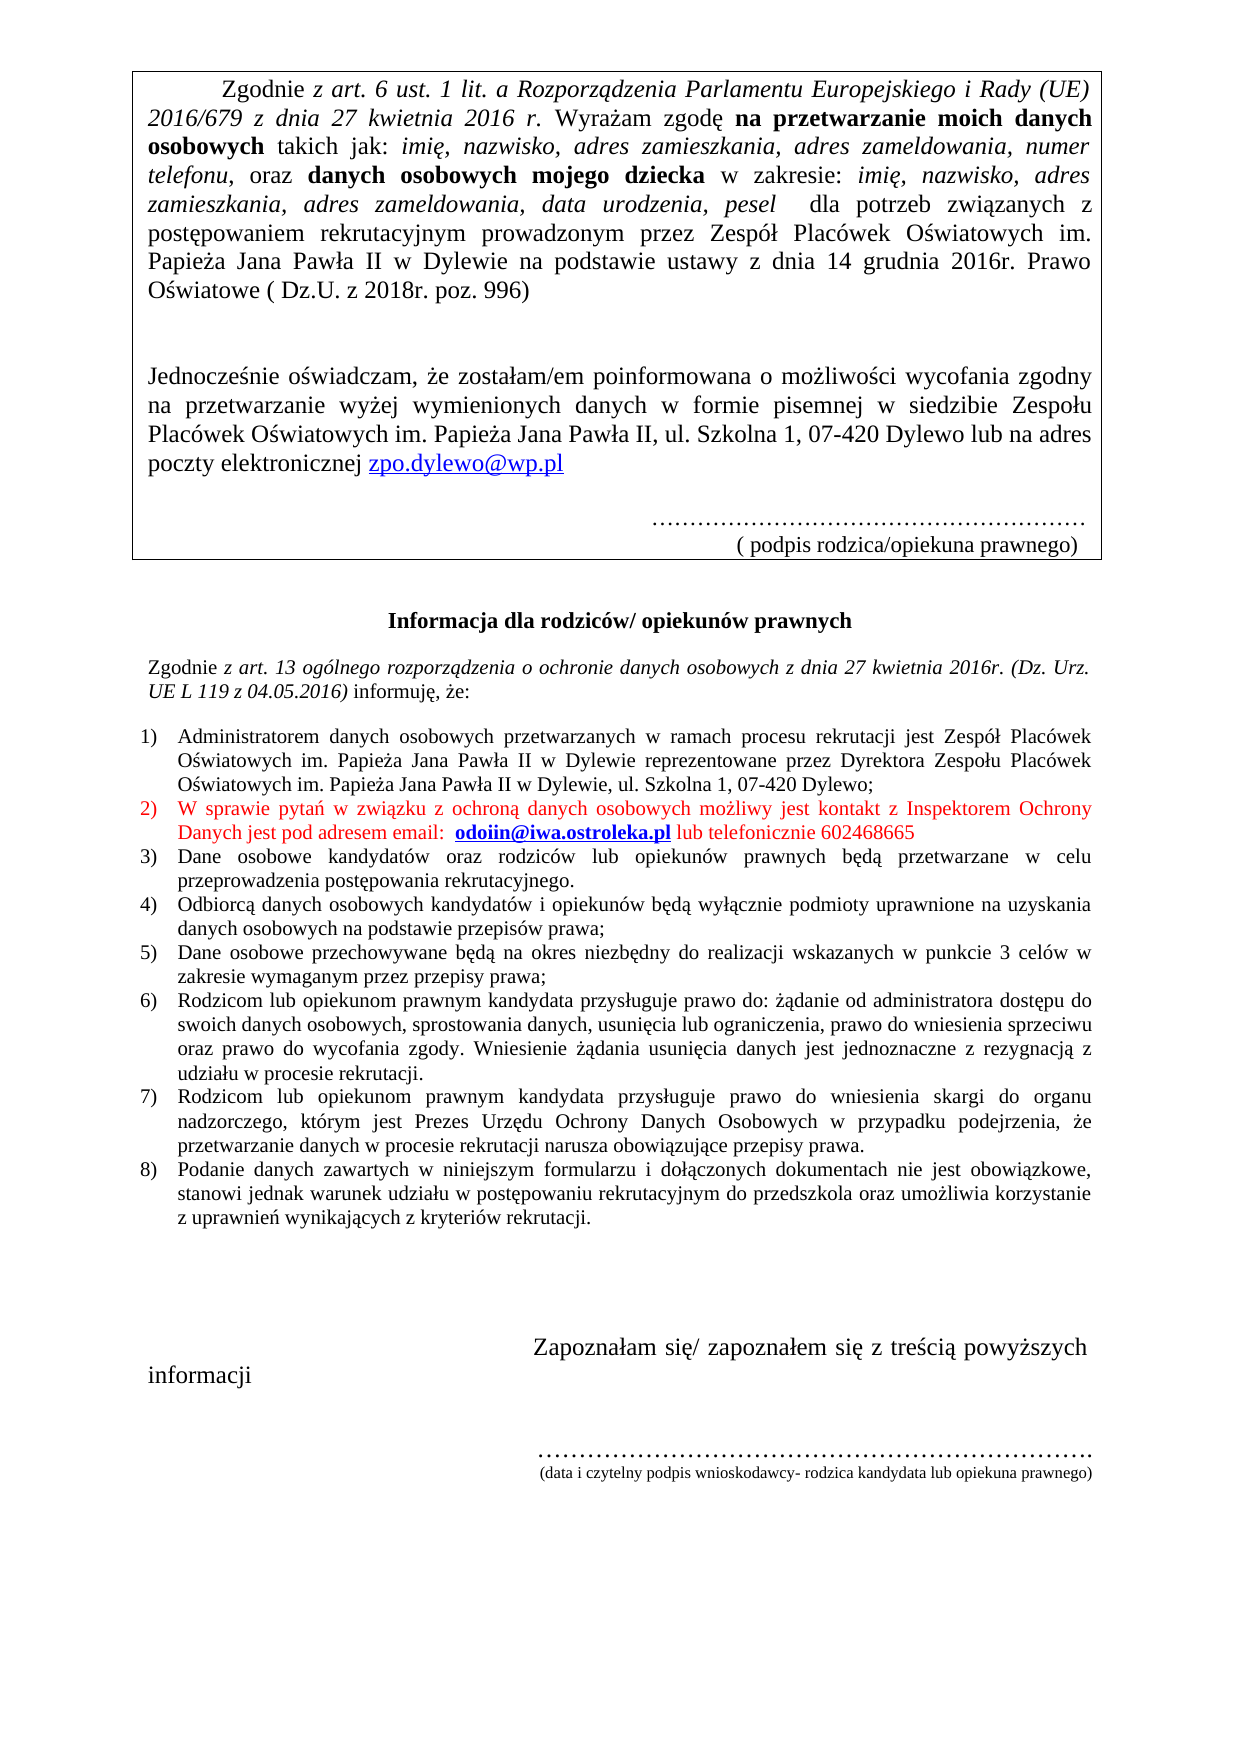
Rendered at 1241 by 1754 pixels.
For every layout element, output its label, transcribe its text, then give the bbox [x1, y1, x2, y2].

list Dane osobowe przechowywane będą na okres niezbędny do realizacji wskazanych w punkcie 3 celów w zakresie wymaganym przez przepisy prawa; [140, 940, 1093, 988]
text Jednocześnie oświadczam, że zostałam/em poinformowana o możliwości wycofania zgodny na przetwarzanie wyżej wymienionych danych w formie pisemnej w siedzibie Zespołu Placówek Oświatowych im. Papieża Jana Pawła II, ul. Szkolna 1, 07-420 Dylewo lub na adres poczty elektronicznej zpo.dylewo@wp.pl [148, 361, 1093, 476]
text Zapoznałam się/ zapoznałem się z treścią powyższych informacji [148, 1332, 1093, 1389]
text (data i czytelny podpis wnioskodawcy- rodzica kandydata lub opiekuna prawnego) [148, 1463, 1093, 1482]
text Informacja dla rodziców/ opiekunów prawnych [148, 607, 1093, 634]
text ( podpis rodzica/opiekuna prawnego) [133, 528, 1101, 559]
text Zgodnie z art. 6 ust. 1 lit. a Rozporządzenia Parlamentu Europejskiego i Rady (UE) 2016/679 z dnia 27 kwietnia 2016 r. Wyrażam zgodę na przetwarzanie moich danych osobowych takich jak: imię, nazwisko, adres zamieszkania, adres zameldowania, numer telefonu, oraz danych osobowych mojego dziecka w zakresie: imię, nazwisko, adres zamieszkania, adres zameldowania, data urodzenia, pesel dla potrzeb związanych z postępowaniem rekrutacyjnym prowadzonym przez Zespół Placówek Oświatowych im. Papieża Jana Pawła II w Dylewie na podstawie ustawy z dnia 14 grudnia 2016r. Prawo Oświatowe ( Dz.U. z 2018r. poz. 996) [133, 72, 1101, 304]
list W sprawie pytań w związku z ochroną danych osobowych możliwy jest kontakt z Inspektorem Ochrony Danych jest pod adresem email: odoiin@iwa.ostroleka.pl lub telefonicznie 602468665 [140, 796, 1093, 844]
list Administratorem danych osobowych przetwarzanych w ramach procesu rekrutacji jest Zespół Placówek Oświatowych im. Papieża Jana Pawła II w Dylewie reprezentowane przez Dyrektora Zespołu Placówek Oświatowych im. Papieża Jana Pawła II w Dylewie, ul. Szkolna 1, 07-420 Dylewo; [140, 723, 1093, 796]
list Odbiorcą danych osobowych kandydatów i opiekunów będą wyłącznie podmioty uprawnione na uzyskania danych osobowych na podstawie przepisów prawa; [140, 892, 1093, 940]
list Dane osobowe kandydatów oraz rodziców lub opiekunów prawnych będą przetwarzane w celu przeprowadzenia postępowania rekrutacyjnego. [140, 844, 1093, 892]
text Zgodnie z art. 13 ogólnego rozporządzenia o ochronie danych osobowych z dnia 27 kwietnia 2016r. (Dz. Urz. UE L 119 z 04.05.2016) informuję, że: [148, 654, 1093, 703]
list Podanie danych zawartych w niniejszym formularzu i dołączonych dokumentach nie jest obowiązkowe, stanowi jednak warunek udziału w postępowaniu rekrutacyjnym do przedszkola oraz umożliwia korzystanie z uprawnień wynikających z kryteriów rekrutacji. [140, 1157, 1093, 1229]
list Rodzicom lub opiekunom prawnym kandydata przysługuje prawo do wniesienia skargi do organu nadzorczego, którym jest Prezes Urzędu Ochrony Danych Osobowych w przypadku podejrzenia, że przetwarzanie danych w procesie rekrutacji narusza obowiązujące przepisy prawa. [140, 1084, 1093, 1157]
text …………………………………………………………. [148, 1406, 1093, 1463]
list Rodzicom lub opiekunom prawnym kandydata przysługuje prawo do: żądanie od administratora dostępu do swoich danych osobowych, sprostowania danych, usunięcia lub ograniczenia, prawo do wniesienia sprzeciwu oraz prawo do wycofania zgody. Wniesienie żądania usunięcia danych jest jednoznaczne z rezygnacją z udziału w procesie rekrutacji. [140, 988, 1093, 1084]
text ………………………………………………… [148, 504, 1093, 528]
